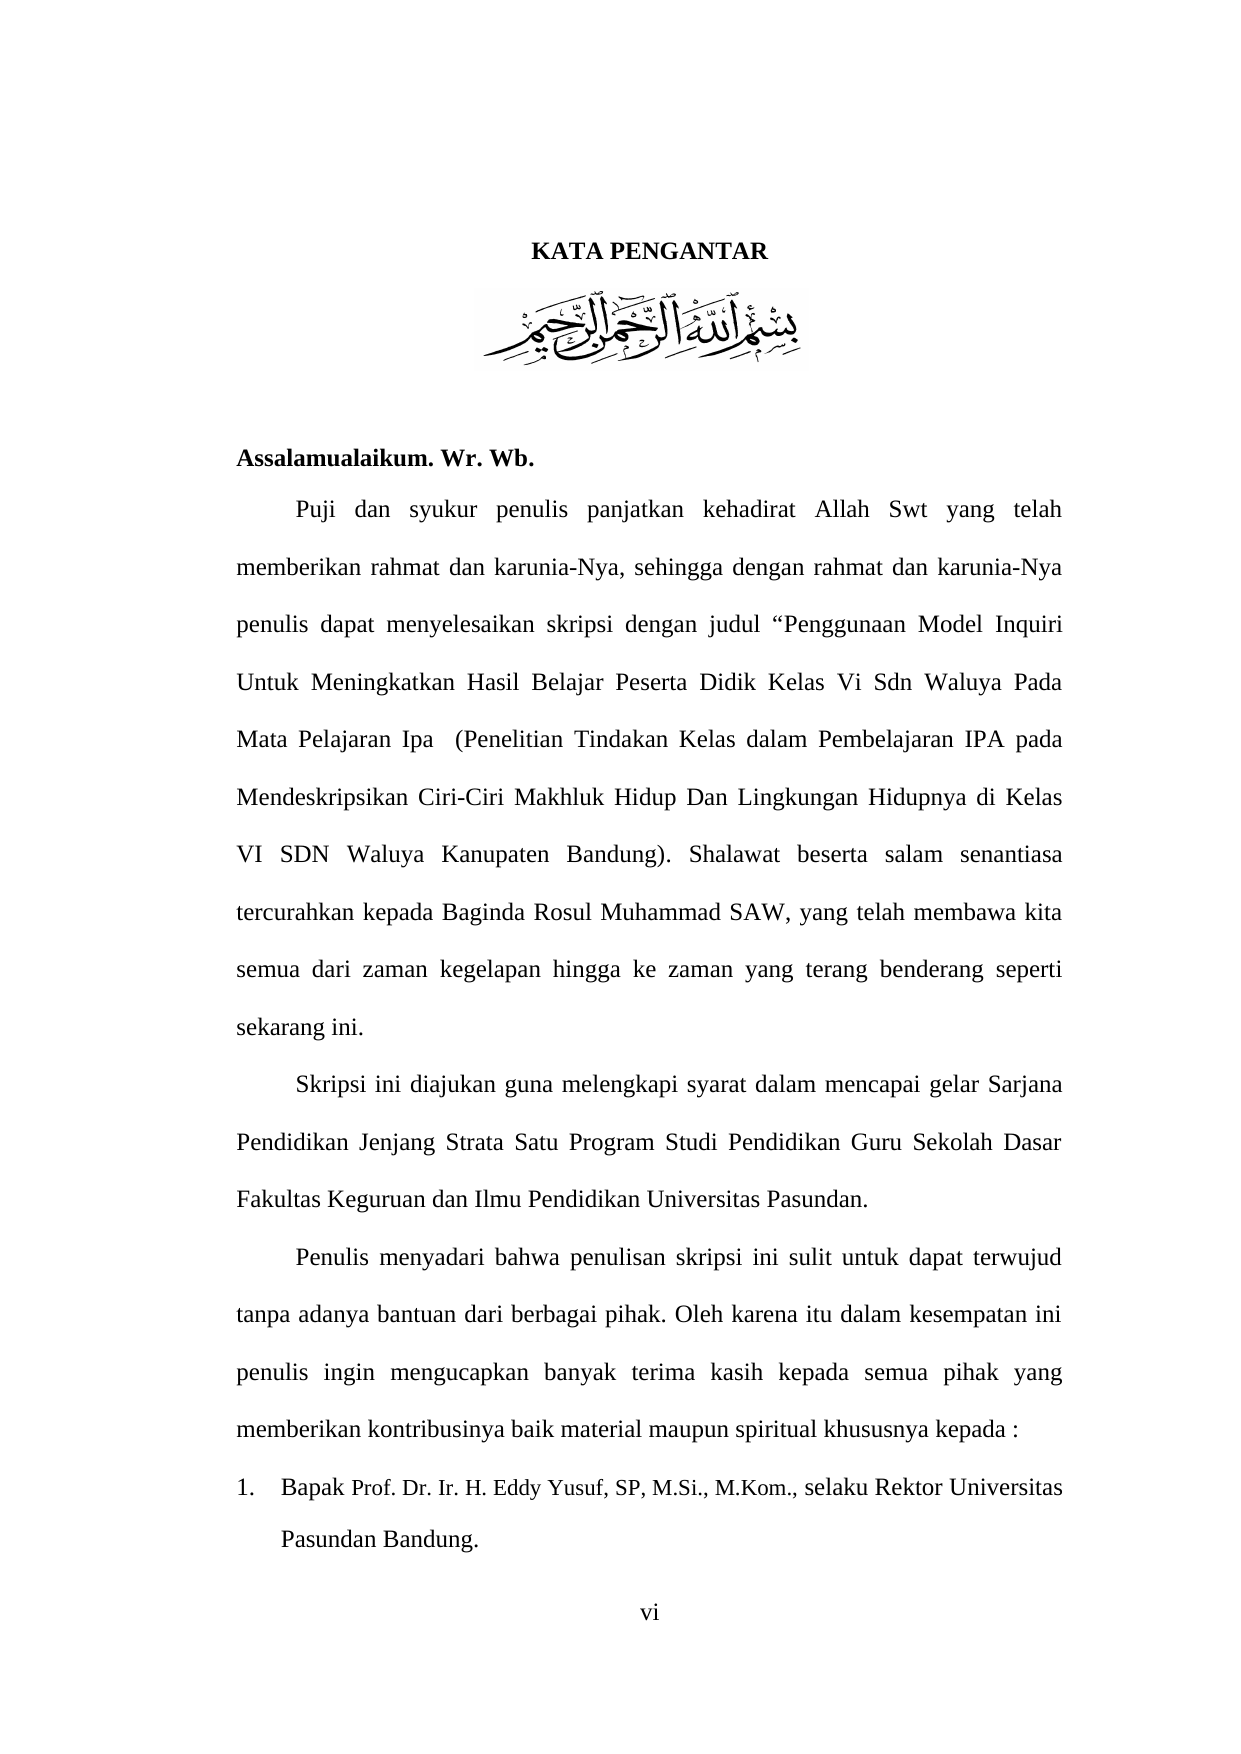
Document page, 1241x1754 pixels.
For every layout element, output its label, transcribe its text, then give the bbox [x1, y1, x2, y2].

text KATA PENGANTAR [236, 236, 1063, 265]
text Penulis menyadari bahwa penulisan skripsi ini sulit untuk dapat terwujud tanpa adanya bantuan dari berbagai pihak. Oleh karena itu dalam kesempatan ini penulis ingin mengucapkan banyak terima kasih kepada semua pihak yang memberikan kontribusinya baik material maupun spiritual khususnya kepada : [236, 1242, 1063, 1443]
text Skripsi ini diajukan guna melengkapi syarat dalam mencapai gelar Sarjana Pendidikan Jenjang Strata Satu Program Studi Pendidikan Guru Sekolah Dasar Fakultas Keguruan dan Ilmu Pendidikan Universitas Pasundan. [236, 1069, 1063, 1213]
picture [473, 288, 810, 371]
text Puji dan syukur penulis panjatkan kehadirat Allah Swt yang telah memberikan rahmat dan karunia-Nya, sehingga dengan rahmat dan karunia-Nya penulis dapat menyelesaikan skripsi dengan judul “Penggunaan Model Inquiri Untuk Meningkatkan Hasil Belajar Peserta Didik Kelas Vi Sdn Waluya Pada Mata Pelajaran Ipa (Penelitian Tindakan Kelas dalam Pembelajaran IPA pada Mendeskripsikan Ciri-Ciri Makhluk Hidup Dan Lingkungan Hidupnya di Kelas VI SDN Waluya Kanupaten Bandung). Shalawat beserta salam senantiasa tercurahkan kepada Baginda Rosul Muhammad SAW, yang telah membawa kita semua dari zaman kegelapan hingga ke zaman yang terang benderang seperti sekarang ini. [236, 494, 1063, 1041]
list Bapak Prof. Dr. Ir. H. Eddy Yusuf, SP, M.Si., M.Kom., selaku Rektor Universitas Pasundan Bandung. [236, 1472, 1063, 1552]
text Assalamualaikum. Wr. Wb. [236, 443, 1063, 472]
